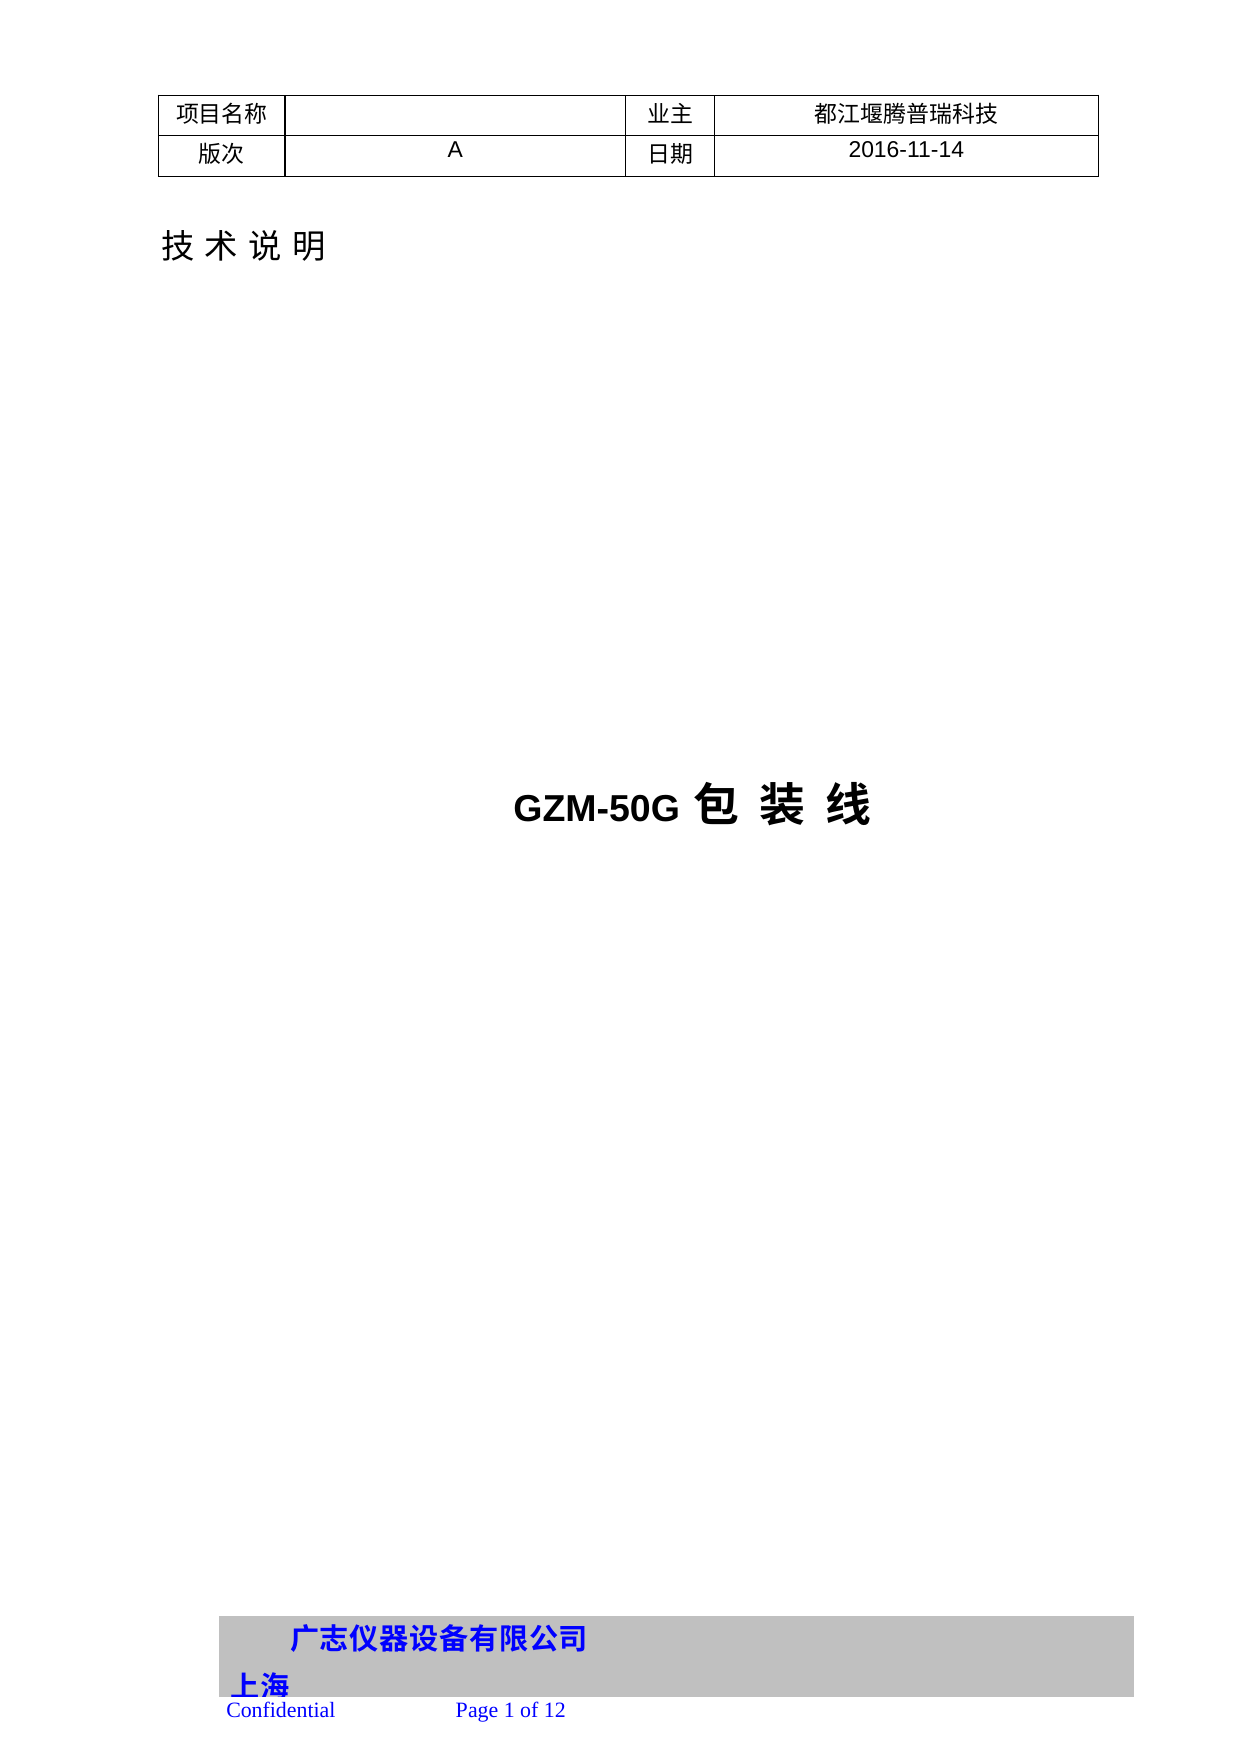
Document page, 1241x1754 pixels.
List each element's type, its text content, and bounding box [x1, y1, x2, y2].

text GZM包装线 [133, 753, 1123, 851]
text 技术说明 [133, 211, 1123, 276]
